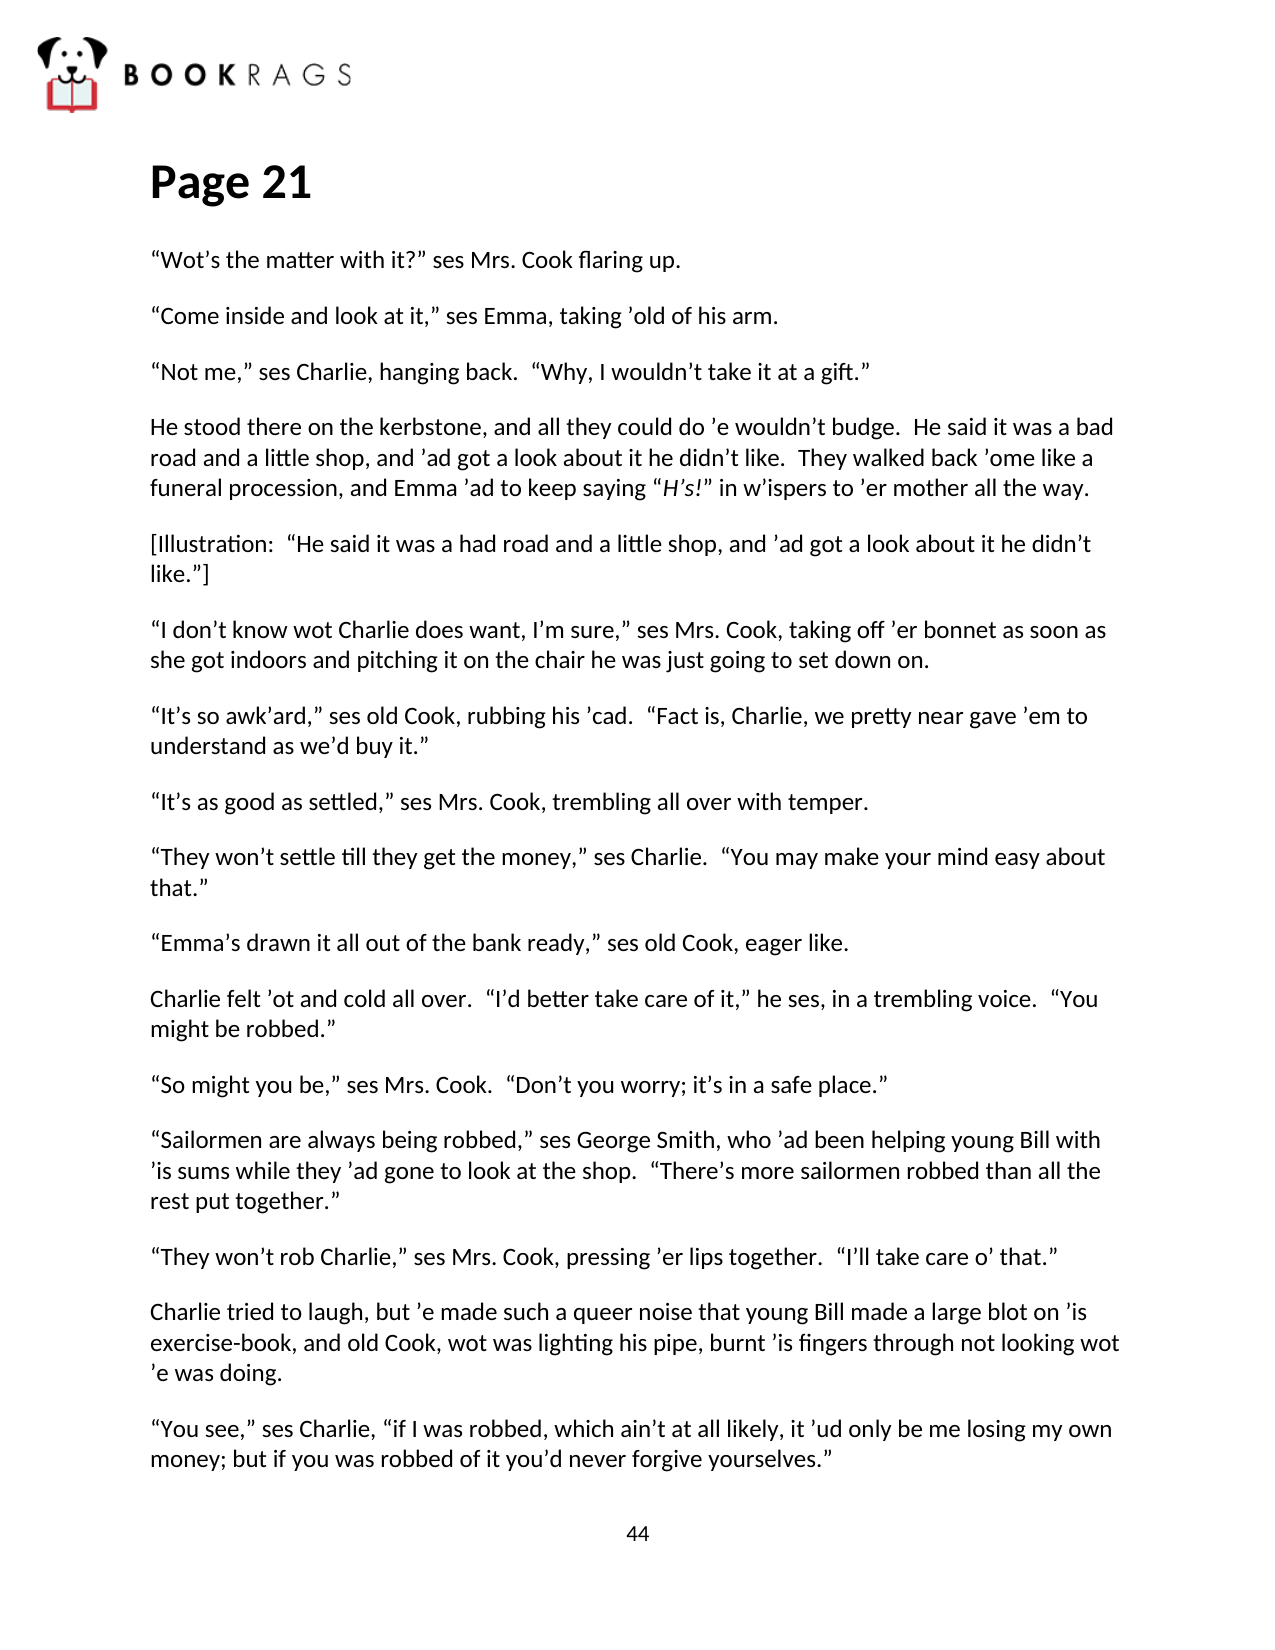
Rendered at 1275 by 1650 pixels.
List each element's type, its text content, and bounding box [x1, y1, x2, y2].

text “Come inside and look at it,” ses Emma, taking ’old of his arm. [150, 300, 1125, 331]
text “It’s so awk’ard,” ses old Cook, rubbing his ’cad. “Fact is, Charlie, we pretty near gave ’em to understand as we’d buy it.” [150, 700, 1125, 761]
text “So might you be,” ses Mrs. Cook. “Don’t you worry; it’s in a safe place.” [150, 1069, 1125, 1099]
text “Emma’s drawn it all out of the bank ready,” ses old Cook, eager like. [150, 927, 1125, 958]
text “Wot’s the matter with it?” ses Mrs. Cook flaring up. [150, 244, 1125, 275]
text “They won’t rob Charlie,” ses Mrs. Cook, pressing ’er lips together. “I’ll take care o’ that.” [150, 1241, 1125, 1272]
text Charlie tried to laugh, but ’e made such a queer noise that young Bill made a large blot on ’is exercise-book, and old Cook, wot was lighting his pipe, burnt ’is fingers through not looking wot ’e was doing. [150, 1297, 1125, 1388]
text “Sailormen are always being robbed,” ses George Smith, who ’ad been helping young Bill with ’is sums while they ’ad gone to look at the shop. “There’s more sailormen robbed than all the rest put together.” [150, 1124, 1125, 1216]
text He stood there on the kerbstone, and all they could do ’e wouldn’t budge. He said it was a bad road and a little shop, and ’ad got a look about it he didn’t like. They walked back ’ome like a funeral procession, and Emma ’ad to keep saying “H’s!” in w’ispers to ’er mother all the way. [150, 411, 1125, 503]
picture [37, 37, 351, 113]
text “You see,” ses Charlie, “if I was robbed, which ain’t at all likely, it ’ud only be me losing my own money; but if you was robbed of it you’d never forgive yourselves.” [150, 1413, 1125, 1474]
text “It’s as good as settled,” ses Mrs. Cook, trembling all over with temper. [150, 786, 1125, 816]
text “Not me,” ses Charlie, hanging back. “Why, I wouldn’t take it at a gift.” [150, 356, 1125, 386]
text “They won’t settle till they get the money,” ses Charlie. “You may make your mind easy about that.” [150, 841, 1125, 902]
text Charlie felt ’ot and cold all over. “I’d better take care of it,” he ses, in a trembling voice. “You might be robbed.” [150, 983, 1125, 1044]
text Page 21 [150, 150, 1125, 211]
text [Illustration: “He said it was a had road and a little shop, and ’ad got a look about it he didn’t like.”] [150, 528, 1125, 589]
text “I don’t know wot Charlie does want, I’m sure,” ses Mrs. Cook, taking off ’er bonnet as soon as she got indoors and pitching it on the chair he was just going to set down on. [150, 614, 1125, 675]
